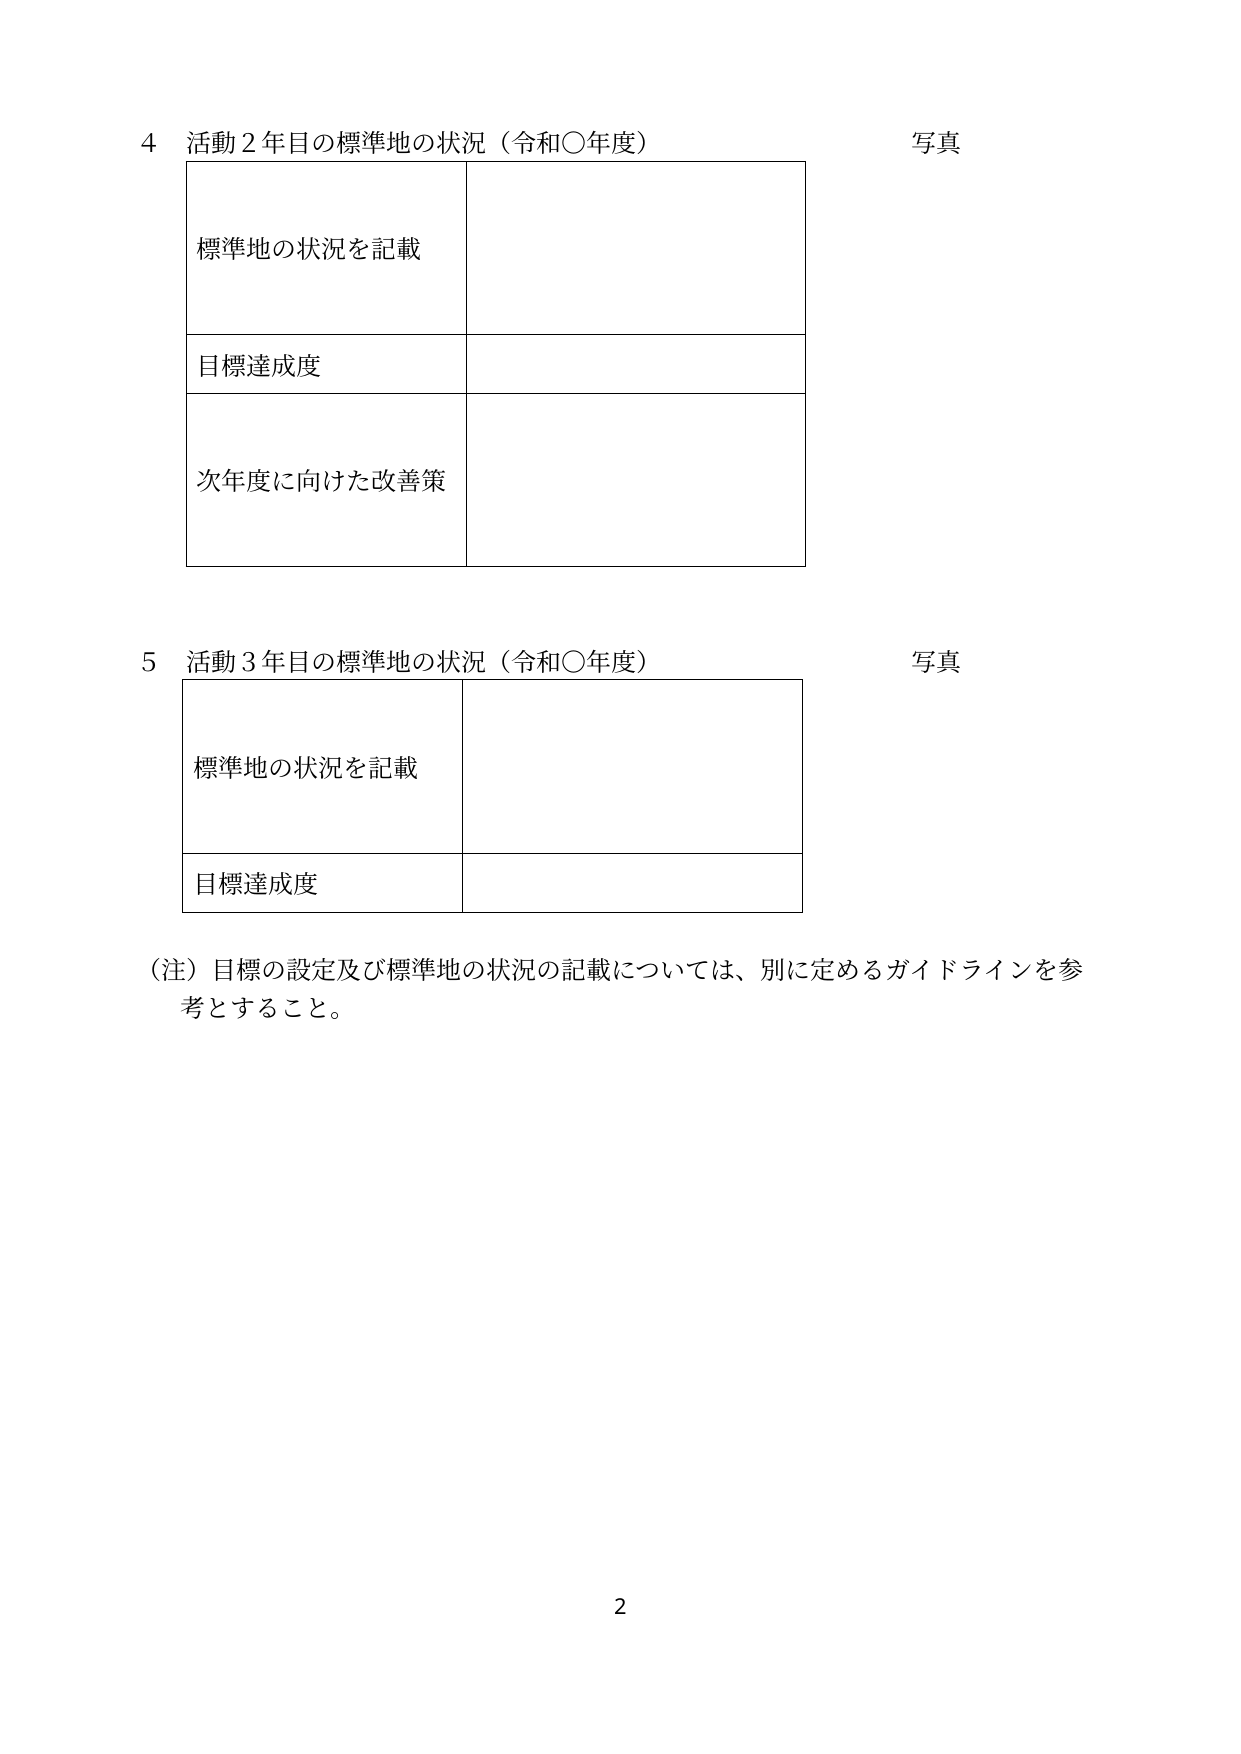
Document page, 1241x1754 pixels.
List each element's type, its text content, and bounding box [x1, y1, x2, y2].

table_cell 次年度に向けた改善策 [187, 394, 466, 566]
table_header 標準地の状況を記載 [187, 162, 466, 334]
table_header 標準地の状況を記載 [183, 680, 462, 853]
text （注）目標の設定及び標準地の状況の記載については、別に定めるガイドラインを参考とすること。 [136, 950, 1104, 1025]
table_header [463, 680, 802, 853]
table_cell 目標達成度 [183, 854, 462, 912]
table_header [467, 162, 805, 334]
text ５ 活動３年目の標準地の状況（令和〇年度） 写真 [136, 642, 1104, 679]
table_cell [467, 335, 805, 393]
text ４ 活動２年目の標準地の状況（令和〇年度） 写真 [136, 123, 1104, 161]
table_cell [463, 854, 802, 912]
table_cell 目標達成度 [187, 335, 466, 393]
table_cell [467, 394, 805, 566]
